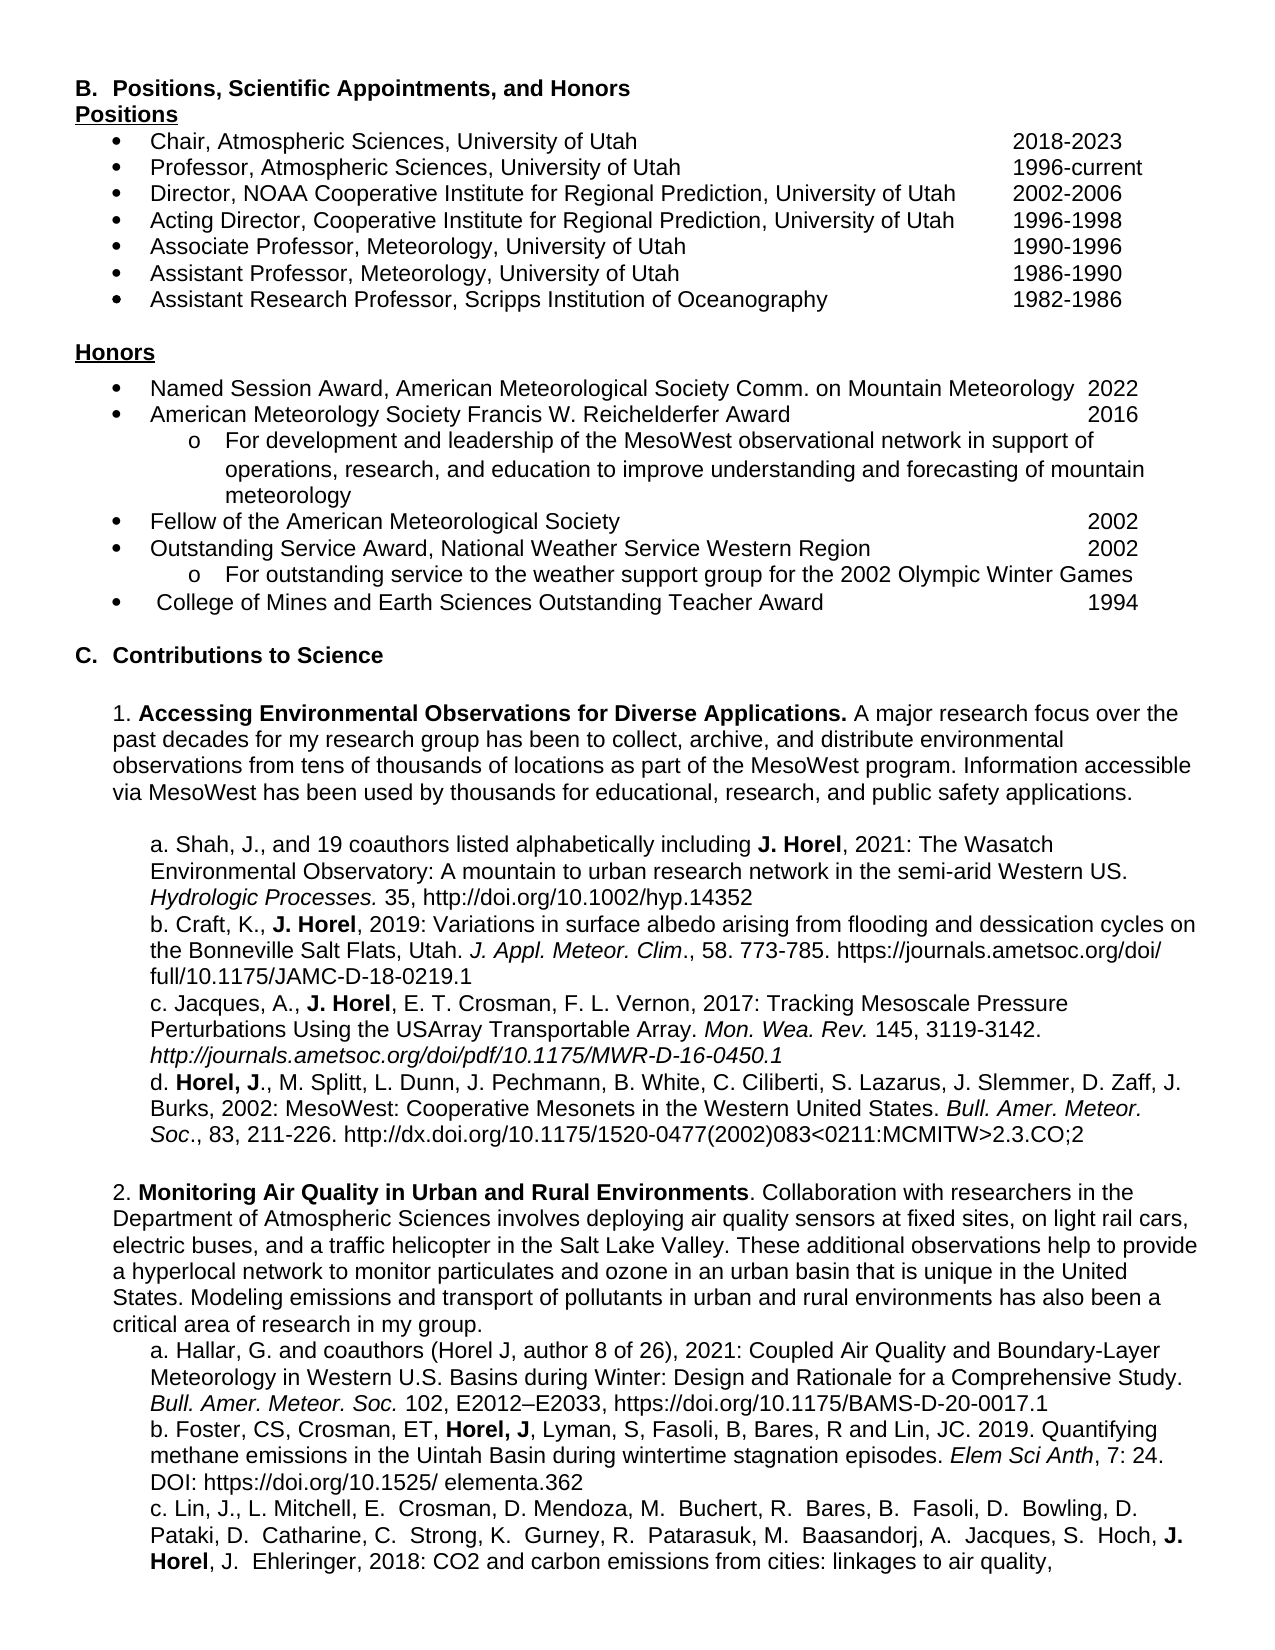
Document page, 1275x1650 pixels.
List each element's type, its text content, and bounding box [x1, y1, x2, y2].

list For development and leadership of the MesoWest observational network in support of operations, research, and education to improve understanding and forecasting of mountain meteorology [187, 427, 1200, 508]
list d. Horel, J., M. Splitt, L. Dunn, J. Pechmann, B. White, C. Ciliberti, S. Lazarus, J. Slemmer, D. Zaff, J. Burks, 2002: MesoWest: Cooperative Mesonets in the Western United States. Bull. Amer. Meteor. Soc., 83, 211-226. http://dx.doi.org/10.1175/1520-0477(2002)083<0211:MCMITW>2.3.CO;2 [150, 1069, 1200, 1148]
text a. Shah, J., and 19 coauthors listed alphabetically including J. Horel, 2021: The Wasatch Environmental Observatory: A mountain to urban research network in the semi-arid Western US. Hydrologic Processes. 35, http://doi.org/10.1002/hyp.14352 [150, 831, 1200, 911]
text C. Contributions to Science [75, 642, 1200, 668]
list Chair, Atmospheric Sciences, University of Utah 2018-2023 [112, 128, 1200, 154]
list b. Foster, CS, Crosman, ET, Horel, J, Lyman, S, Fasoli, B, Bares, R and Lin, JC. 2019. Quantifying methane emissions in the Uintah Basin during wintertime stagnation episodes. Elem Sci Anth, 7: 24. DOI: https://doi.org/10.1525/ elementa.362 [150, 1416, 1200, 1495]
text Honors [75, 338, 1200, 365]
text b. Craft, K., J. Horel, 2019: Variations in surface albedo arising from flooding and dessication cycles on the Bonneville Salt Flats, Utah. J. Appl. Meteor. Clim., 58. 773-785. https://journals.ametsoc.org/doi/ full/10.1175/JAMC-D-18-0219.1 [150, 911, 1200, 989]
list Acting Director, Cooperative Institute for Regional Prediction, University of Utah 1996-1998 [112, 207, 1200, 233]
text a. Hallar, G. and coauthors (Horel J, author 8 of 26), 2021: Coupled Air Quality and Boundary-Layer Meteorology in Western U.S. Basins during Winter: Design and Rationale for a Comprehensive Study. Bull. Amer. Meteor. Soc. 102, E2012–E2033, https://doi.org/10.1175/BAMS-D-20-0017.1 [150, 1337, 1200, 1416]
list Director, NOAA Cooperative Institute for Regional Prediction, University of Utah 2002-2006 [112, 180, 1200, 207]
list Fellow of the American Meteorological Society 2002 [112, 508, 1200, 535]
text 1. Accessing Environmental Observations for Diverse Applications. A major research focus over the past decades for my research group has been to collect, archive, and distribute environmental observations from tens of thousands of locations as part of the MesoWest program. Information accessible via MesoWest has been used by thousands for educational, research, and public safety applications. [112, 668, 1200, 805]
list Associate Professor, Meteorology, University of Utah 1990-1996 [112, 233, 1200, 259]
text c. Jacques, A., J. Horel, E. T. Crosman, F. L. Vernon, 2017: Tracking Mesoscale Pressure Perturbations Using the USArray Transportable Array. Mon. Wea. Rev. 145, 3119-3142. http://journals.ametsoc.org/doi/pdf/10.1175/MWR-D-16-0450.1 [150, 989, 1200, 1069]
list College of Mines and Earth Sciences Outstanding Teacher Award 1994 [112, 589, 1200, 616]
list Assistant Research Professor, Scripps Institution of Oceanography 1982-1986 [112, 286, 1200, 312]
list For outstanding service to the weather support group for the 2002 Olympic Winter Games [187, 561, 1200, 589]
list Named Session Award, American Meteorological Society Comm. on Mountain Meteorology 2022 [112, 374, 1200, 401]
text 2. Monitoring Air Quality in Urban and Rural Environments. Collaboration with researchers in the Department of Atmospheric Sciences involves deploying air quality sensors at fixed sites, on light rail cars, electric buses, and a traffic helicopter in the Salt Lake Valley. These additional observations help to provide a hyperlocal network to monitor particulates and ozone in an urban basin that is unique in the United States. Modeling emissions and transport of pollutants in urban and rural environments has also been a critical area of research in my group. [112, 1179, 1200, 1337]
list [150, 1495, 1200, 1574]
list Assistant Professor, Meteorology, University of Utah 1986-1990 [112, 259, 1200, 286]
text B. Positions, Scientific Appointments, and Honors Positions [75, 75, 1200, 128]
list Outstanding Service Award, National Weather Service Western Region 2002 [112, 535, 1200, 561]
list American Meteorology Society Francis W. Reichelderfer Award 2016 [112, 401, 1200, 427]
list Professor, Atmospheric Sciences, University of Utah 1996-current [112, 154, 1200, 180]
